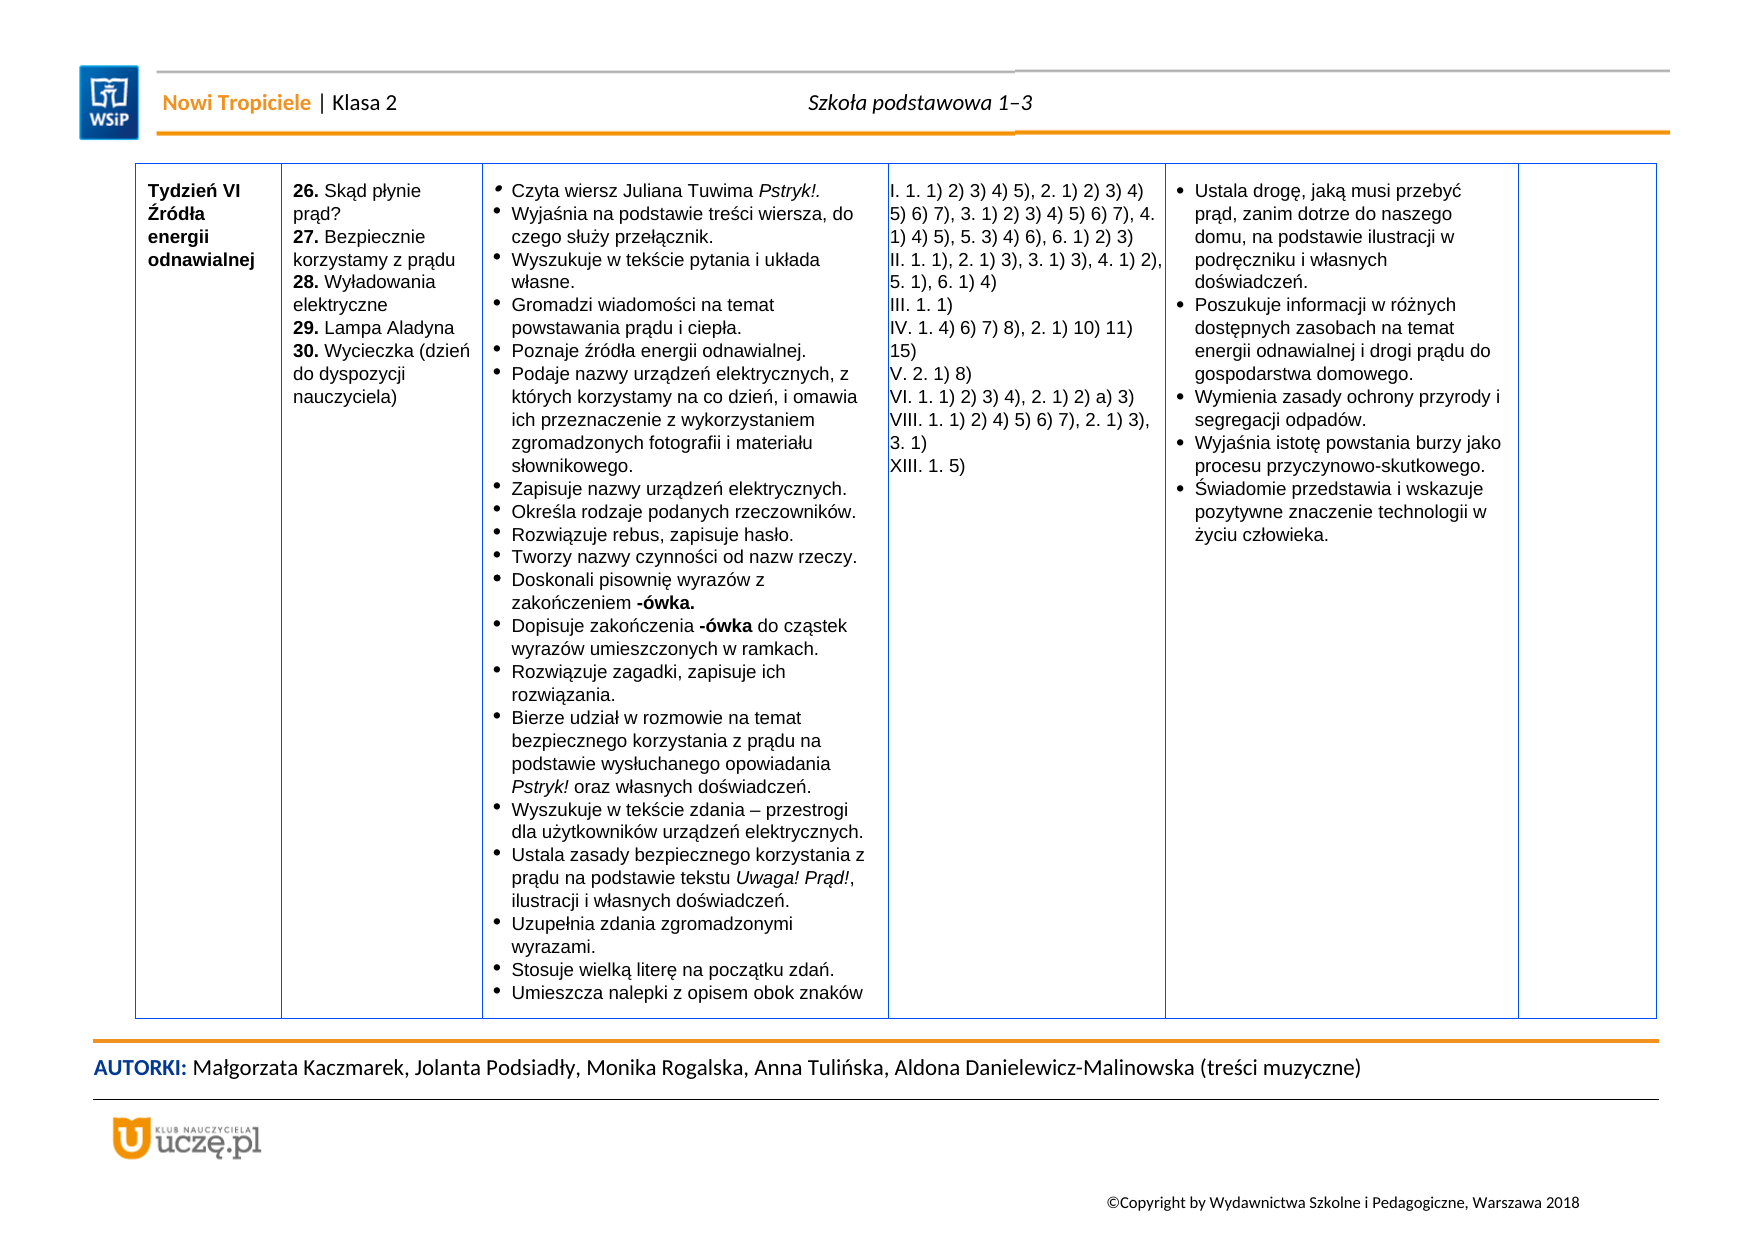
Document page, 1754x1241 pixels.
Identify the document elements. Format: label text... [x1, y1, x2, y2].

table_cell Tydzień VI Źródła energii odnawialnej [136, 164, 281, 1018]
picture [23, 1109, 302, 1208]
picture [0, 6, 1671, 164]
table_cell [1519, 164, 1656, 1018]
